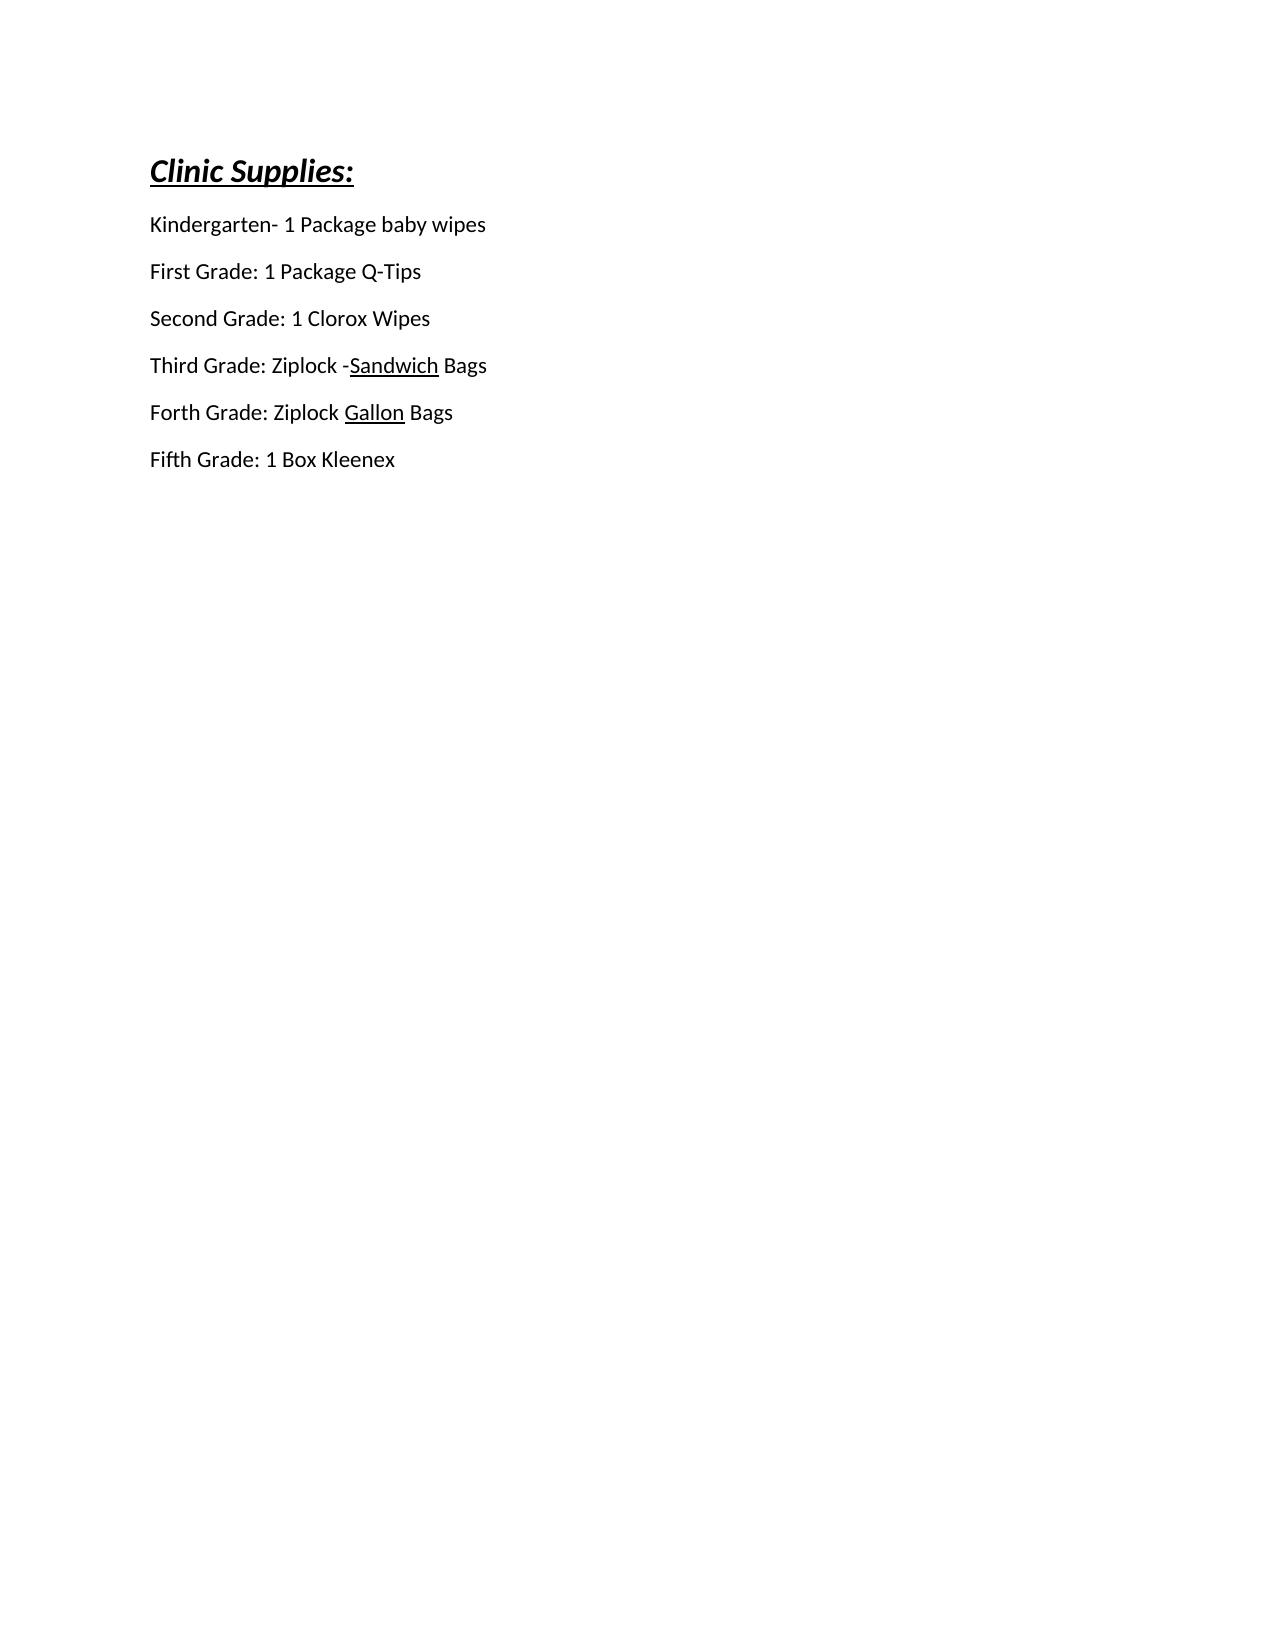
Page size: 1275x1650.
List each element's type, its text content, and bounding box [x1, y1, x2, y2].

text Clinic Supplies: [150, 150, 1125, 191]
text Forth Grade: Ziplock Gallon Bags [150, 398, 1125, 426]
text Kindergarten- 1 Package baby wipes [150, 211, 1125, 239]
text Second Grade: 1 Clorox Wipes [150, 304, 1125, 332]
text Fifth Grade: 1 Box Kleenex [150, 445, 1125, 473]
text Third Grade: Ziplock -Sandwich Bags [150, 351, 1125, 379]
text First Grade: 1 Package Q-Tips [150, 257, 1125, 286]
